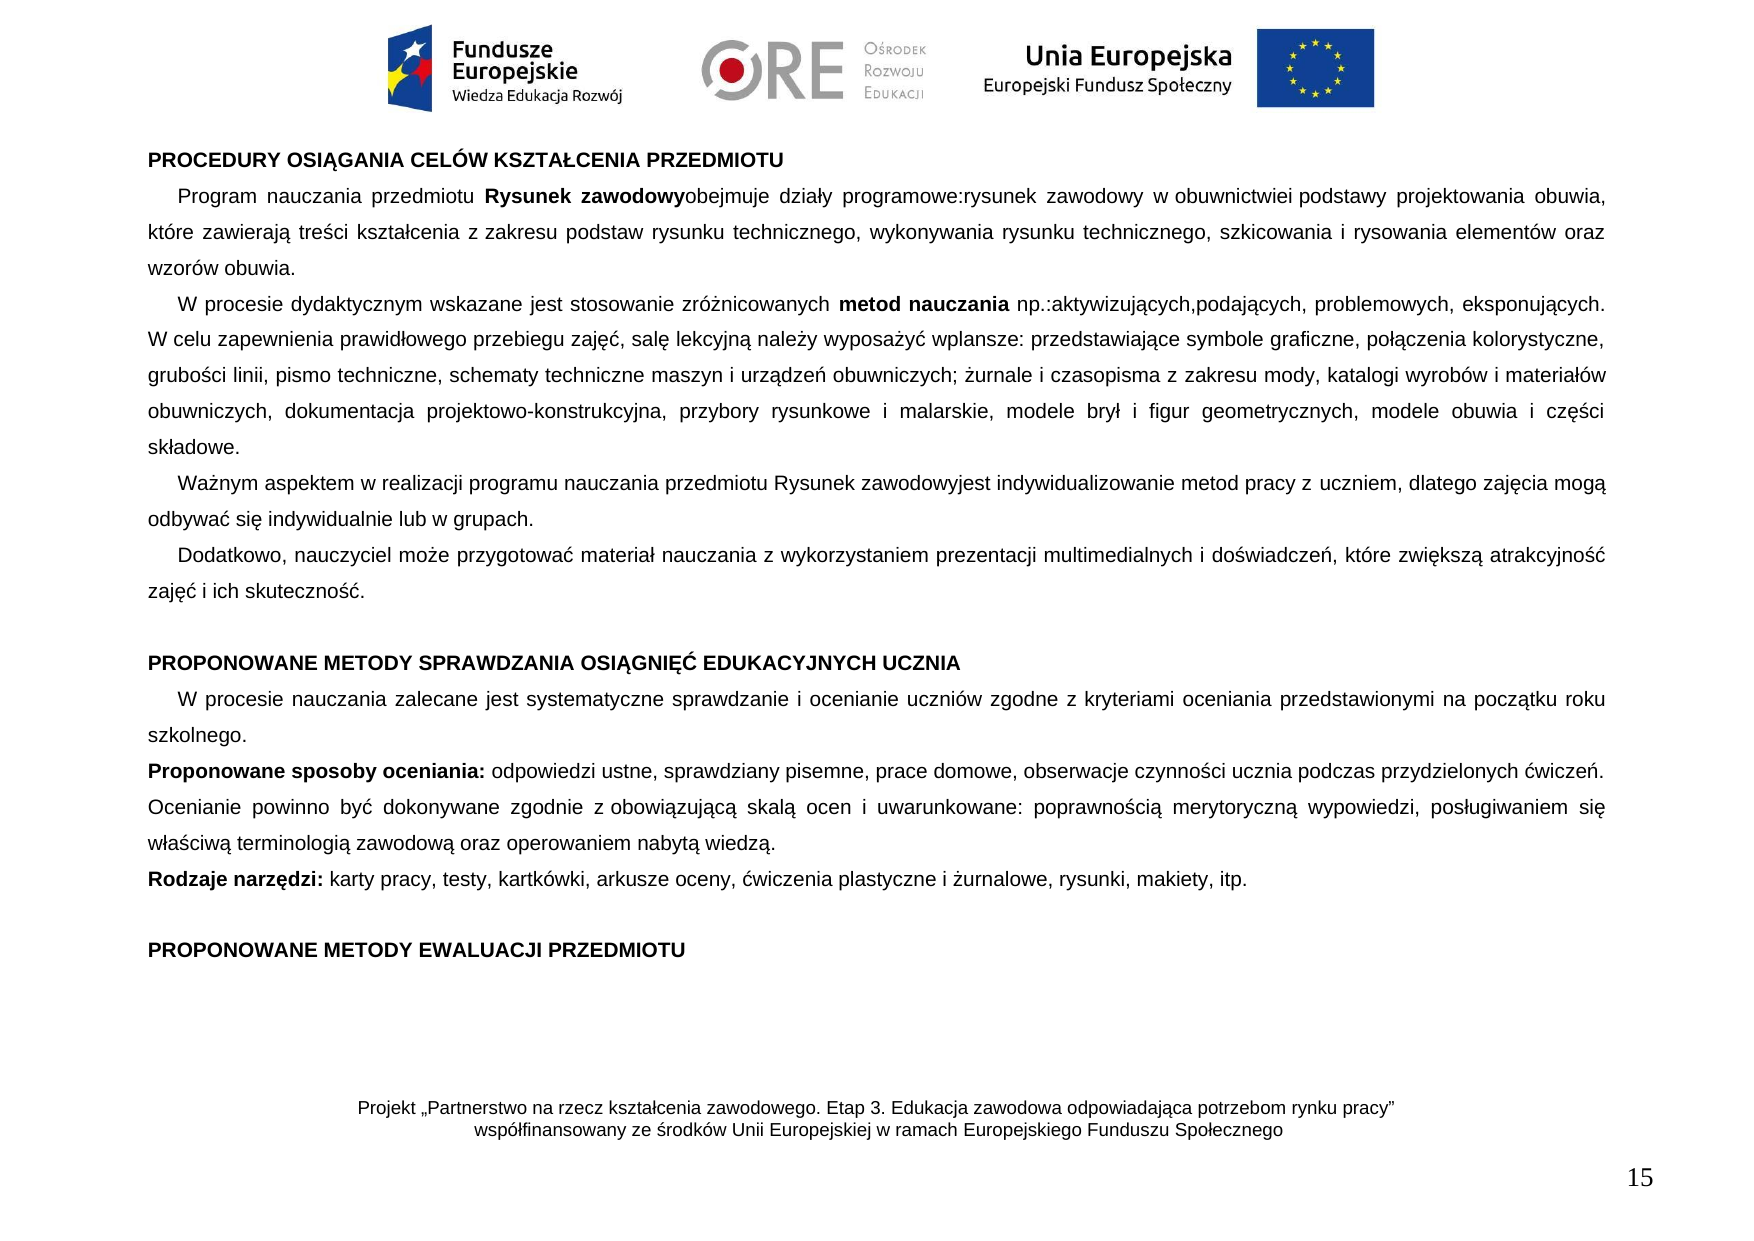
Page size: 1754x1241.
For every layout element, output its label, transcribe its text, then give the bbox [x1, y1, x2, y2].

text Program nauczania przedmiotu Rysunek zawodowyobejmuje działy programowe:rysunek zawodowy w obuwnictwiei podstawy projektowania obuwia, które zawierają treści kształcenia z zakresu podstaw rysunku technicznego, wykonywania rysunku technicznego, szkicowania i rysowania elementów oraz wzorów obuwia. [148, 183, 1606, 279]
text PROCEDURY OSIĄGANIA CELÓW KSZTAŁCENIA PRZEDMIOTU [148, 148, 1606, 172]
text Dodatkowo, nauczyciel może przygotować materiał nauczania z wykorzystaniem prezentacji multimedialnych i doświadczeń, które zwiększą atrakcyjność zajęć i ich skuteczność. [148, 543, 1606, 603]
text Ważnym aspektem w realizacji programu nauczania przedmiotu Rysunek zawodowyjest indywidualizowanie metod pracy z uczniem, dlatego zajęcia mogą odbywać się indywidualnie lub w grupach. [148, 471, 1606, 531]
text PROPONOWANE METODY SPRAWDZANIA OSIĄGNIĘĆ EDUKACYJNYCH UCZNIA [148, 651, 1606, 675]
text W procesie dydaktycznym wskazane jest stosowanie zróżnicowanych metod nauczania np.:aktywizujących,podających, problemowych, eksponujących. W celu zapewnienia prawidłowego przebiegu zajęć, salę lekcyjną należy wyposażyć wplansze: przedstawiające symbole graficzne, połączenia kolorystyczne, grubości linii, pismo techniczne, schematy techniczne maszyn i urządzeń obuwniczych; żurnale i czasopisma z zakresu mody, katalogi wyrobów i materiałów obuwniczych, dokumentacja projektowo-konstrukcyjna, przybory rysunkowe i malarskie, modele brył i figur geometrycznych, modele obuwia i części składowe. [148, 291, 1606, 459]
text Proponowane sposoby oceniania: odpowiedzi ustne, sprawdziany pisemne, prace domowe, obserwacje czynności ucznia podczas przydzielonych ćwiczeń. [148, 758, 1606, 782]
text Ocenianie powinno być dokonywane zgodnie z obowiązującą skalą ocen i uwarunkowane: poprawnością merytoryczną wypowiedzi, posługiwaniem się właściwą terminologią zawodową oraz operowaniem nabytą wiedzą. [148, 794, 1606, 854]
text W procesie nauczania zalecane jest systematyczne sprawdzanie i ocenianie uczniów zgodne z kryteriami oceniania przedstawionymi na początku roku szkolnego. [148, 687, 1606, 747]
picture [366, 3, 1401, 133]
text PROPONOWANE METODY EWALUACJI PRZEDMIOTU [148, 938, 1606, 962]
text Rodzaje narzędzi: karty pracy, testy, kartkówki, arkusze oceny, ćwiczenia plastyczne i żurnalowe, rysunki, makiety, itp. [148, 866, 1606, 890]
